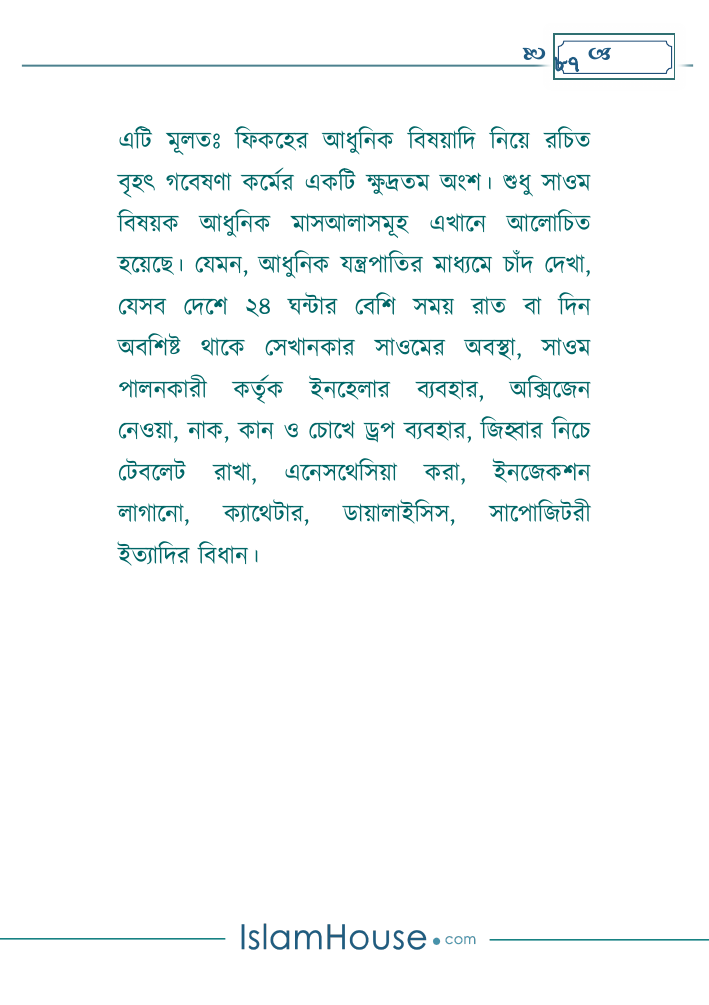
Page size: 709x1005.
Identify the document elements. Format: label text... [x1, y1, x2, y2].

picture [0, 918, 226, 955]
picture [233, 919, 709, 956]
text এটি মূলতঃ ফিকহের আধুনিক বিষয়াদি নিয়ে রচিত বৃহৎ গবেষণা কর্মের একটি ক্ষুদ্রতম অংশ। শুধু সাওম বিষয়ক আধুনিক মাসআলাসমূহ এখানে আলোচিত হয়েছে। যেমন, আধুনিক যন্ত্রপাতির মাধ্যমে চাঁদ দেখা, যেসব দেশে ২৪ ঘন্টার বেশি সময় রাত বা দিন অবশিষ্ট থাকে সেখানকার সাওমের অবস্থা, সাওম পালনকারী কর্তৃক ইনহেলার ব্যবহার, অক্সিজেন নেওয়া, নাক, কান ও চোখে ড্রপ ব্যবহার, জিহ্বার নিচে টেবলেট রাখা, এনেসথেসিয়া করা, ইনজেকশন লাগানো, ক্যাথেটার, ডায়ালাইসিস, সাপোজিটরী ইত্যাদির বিধান। [118, 118, 591, 574]
